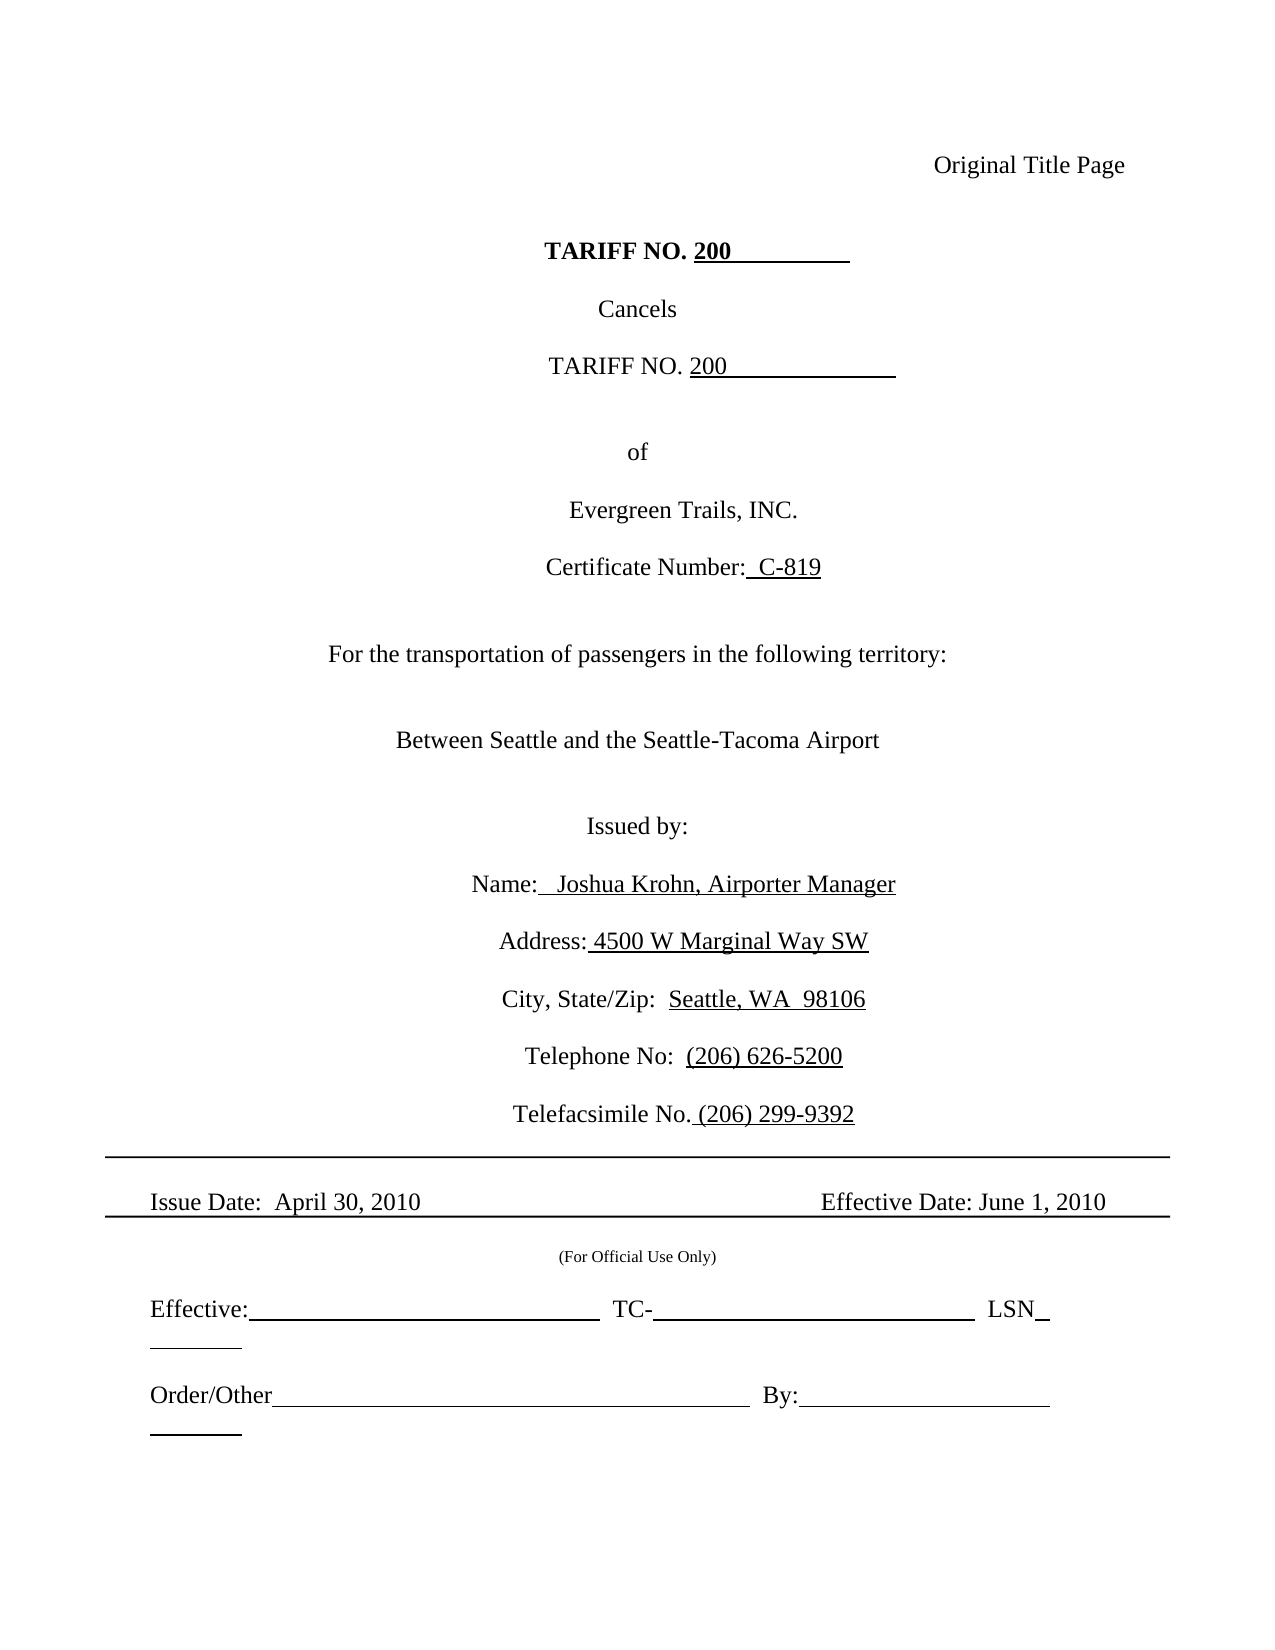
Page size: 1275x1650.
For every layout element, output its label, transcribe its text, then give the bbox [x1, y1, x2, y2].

text Telefacsimile No. (206) 299-9392 [150, 1099, 1125, 1127]
text Effective: TC- LSN [150, 1294, 1125, 1352]
text Cancels [150, 294, 1125, 322]
text of [150, 437, 1125, 466]
text Certificate Number: C-819 [150, 552, 1125, 581]
text TARIFF NO. 200 [150, 351, 1125, 380]
text Issued by: [150, 811, 1125, 840]
text Evergreen Trails, INC. [150, 495, 1125, 524]
text Between Seattle and the Seattle-Tacoma Airport [150, 725, 1125, 754]
text Name: Joshua Krohn, Airporter Manager [150, 869, 1125, 897]
text Original Title Page [150, 150, 1125, 179]
text TARIFF NO. 200 [150, 236, 1125, 265]
text (For Official Use Only) [150, 1246, 1125, 1266]
text For the transportation of passengers in the following territory: [150, 639, 1125, 667]
text Order/Other By: [150, 1381, 1125, 1438]
text Telephone No: (206) 626-5200 [150, 1041, 1125, 1070]
text City, State/Zip: Seattle, WA 98106 [150, 984, 1125, 1012]
text Address: 4500 W Marginal Way SW [150, 926, 1125, 955]
text Issue Date: April 30, 2010 Effective Date: June 1, 2010 [150, 1187, 1125, 1216]
